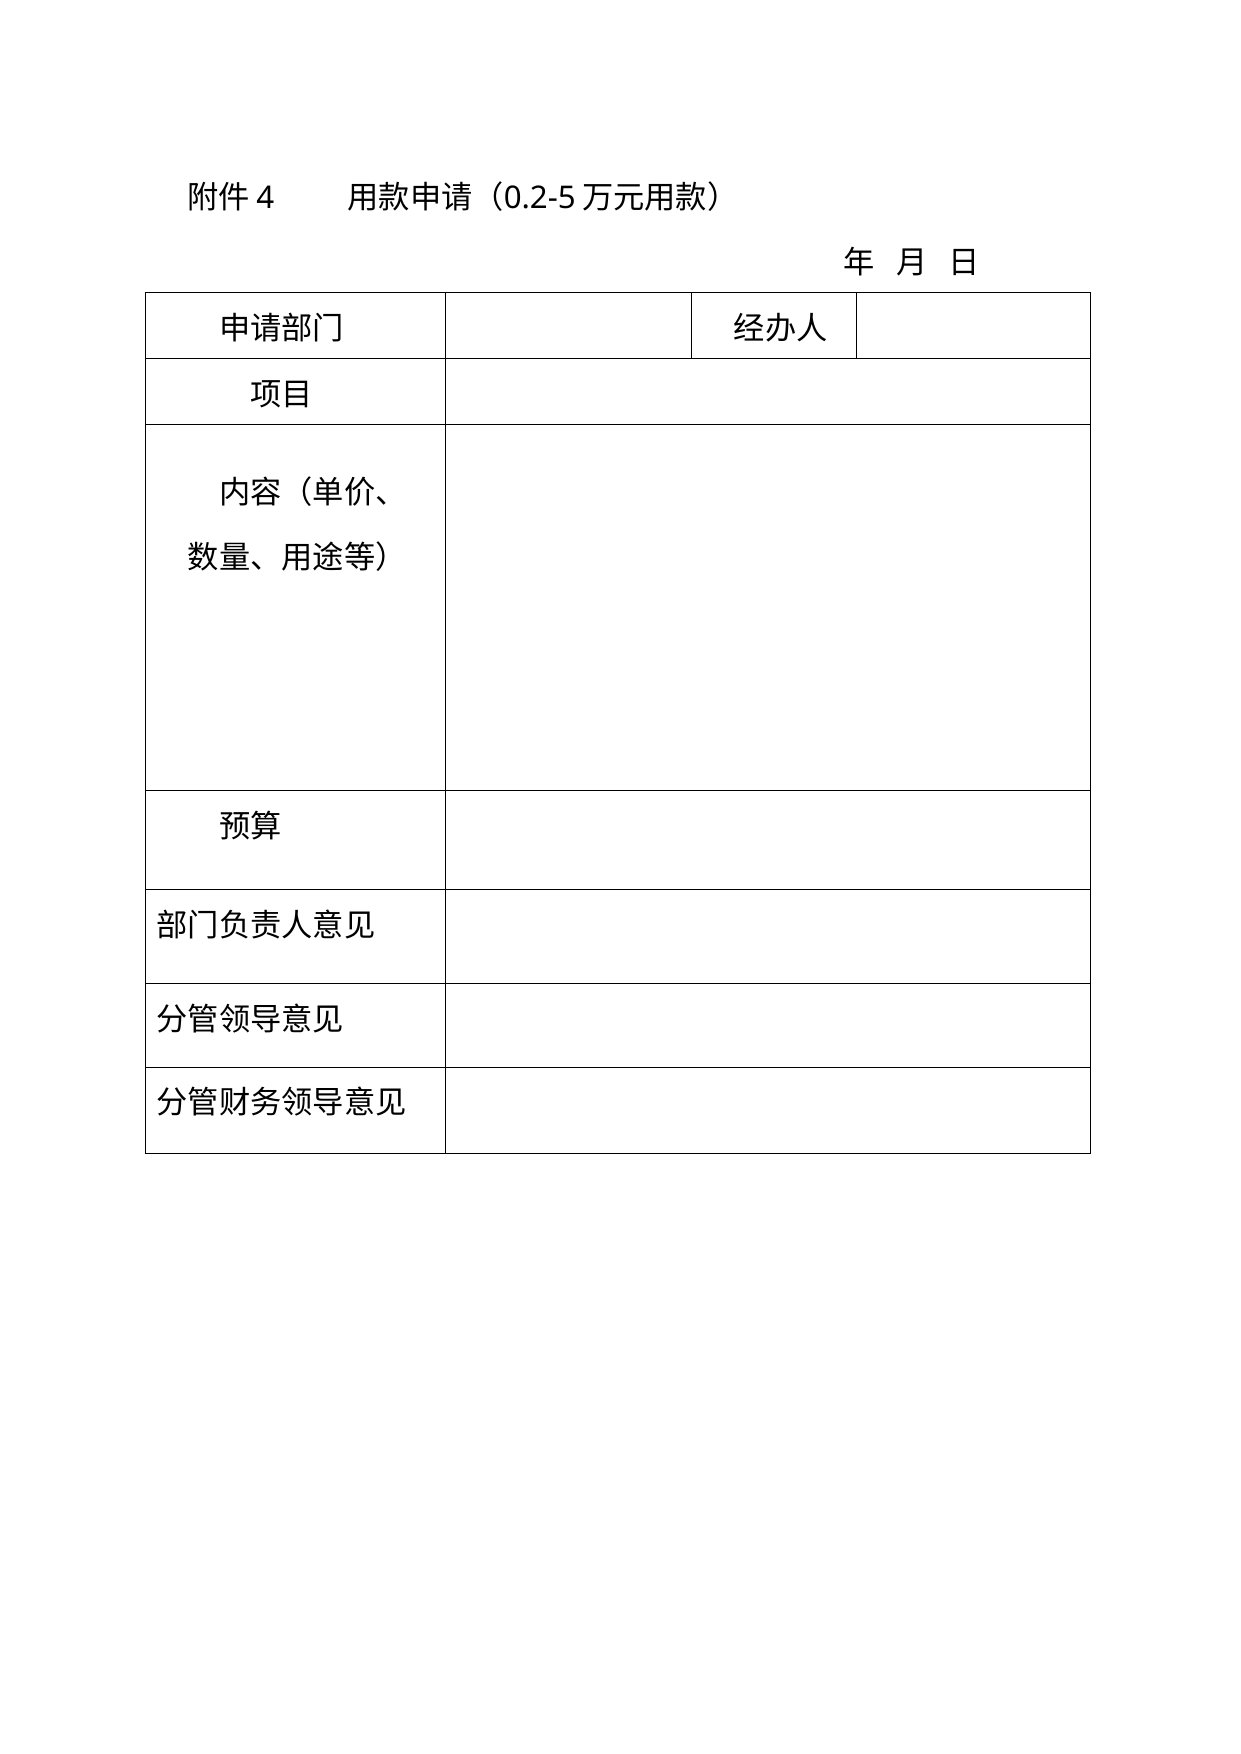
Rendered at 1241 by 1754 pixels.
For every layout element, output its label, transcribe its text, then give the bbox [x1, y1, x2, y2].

table_cell [446, 1068, 1090, 1153]
text 年 月 日 [187, 227, 1053, 292]
table_cell [446, 425, 1090, 790]
table_header 申请部门 [146, 293, 445, 358]
table_cell 内容（单价、 数量、用途等） [146, 425, 445, 790]
table_cell 部门负责人意见 [146, 890, 445, 983]
table_cell 分管领导意见 [146, 984, 445, 1067]
table_header [857, 293, 1090, 358]
table_cell [446, 359, 1090, 424]
table_header 经办人 [692, 293, 856, 358]
table_cell 预算 [146, 791, 445, 889]
table_cell 分管财务领导意见 [146, 1068, 445, 1153]
table_cell [446, 984, 1090, 1067]
table_cell [446, 890, 1090, 983]
text 附件4 用款申请（0.2-5万元用款） [187, 162, 1053, 227]
table_cell [446, 791, 1090, 889]
table_cell 项目 [146, 359, 445, 424]
table_header [446, 293, 691, 358]
